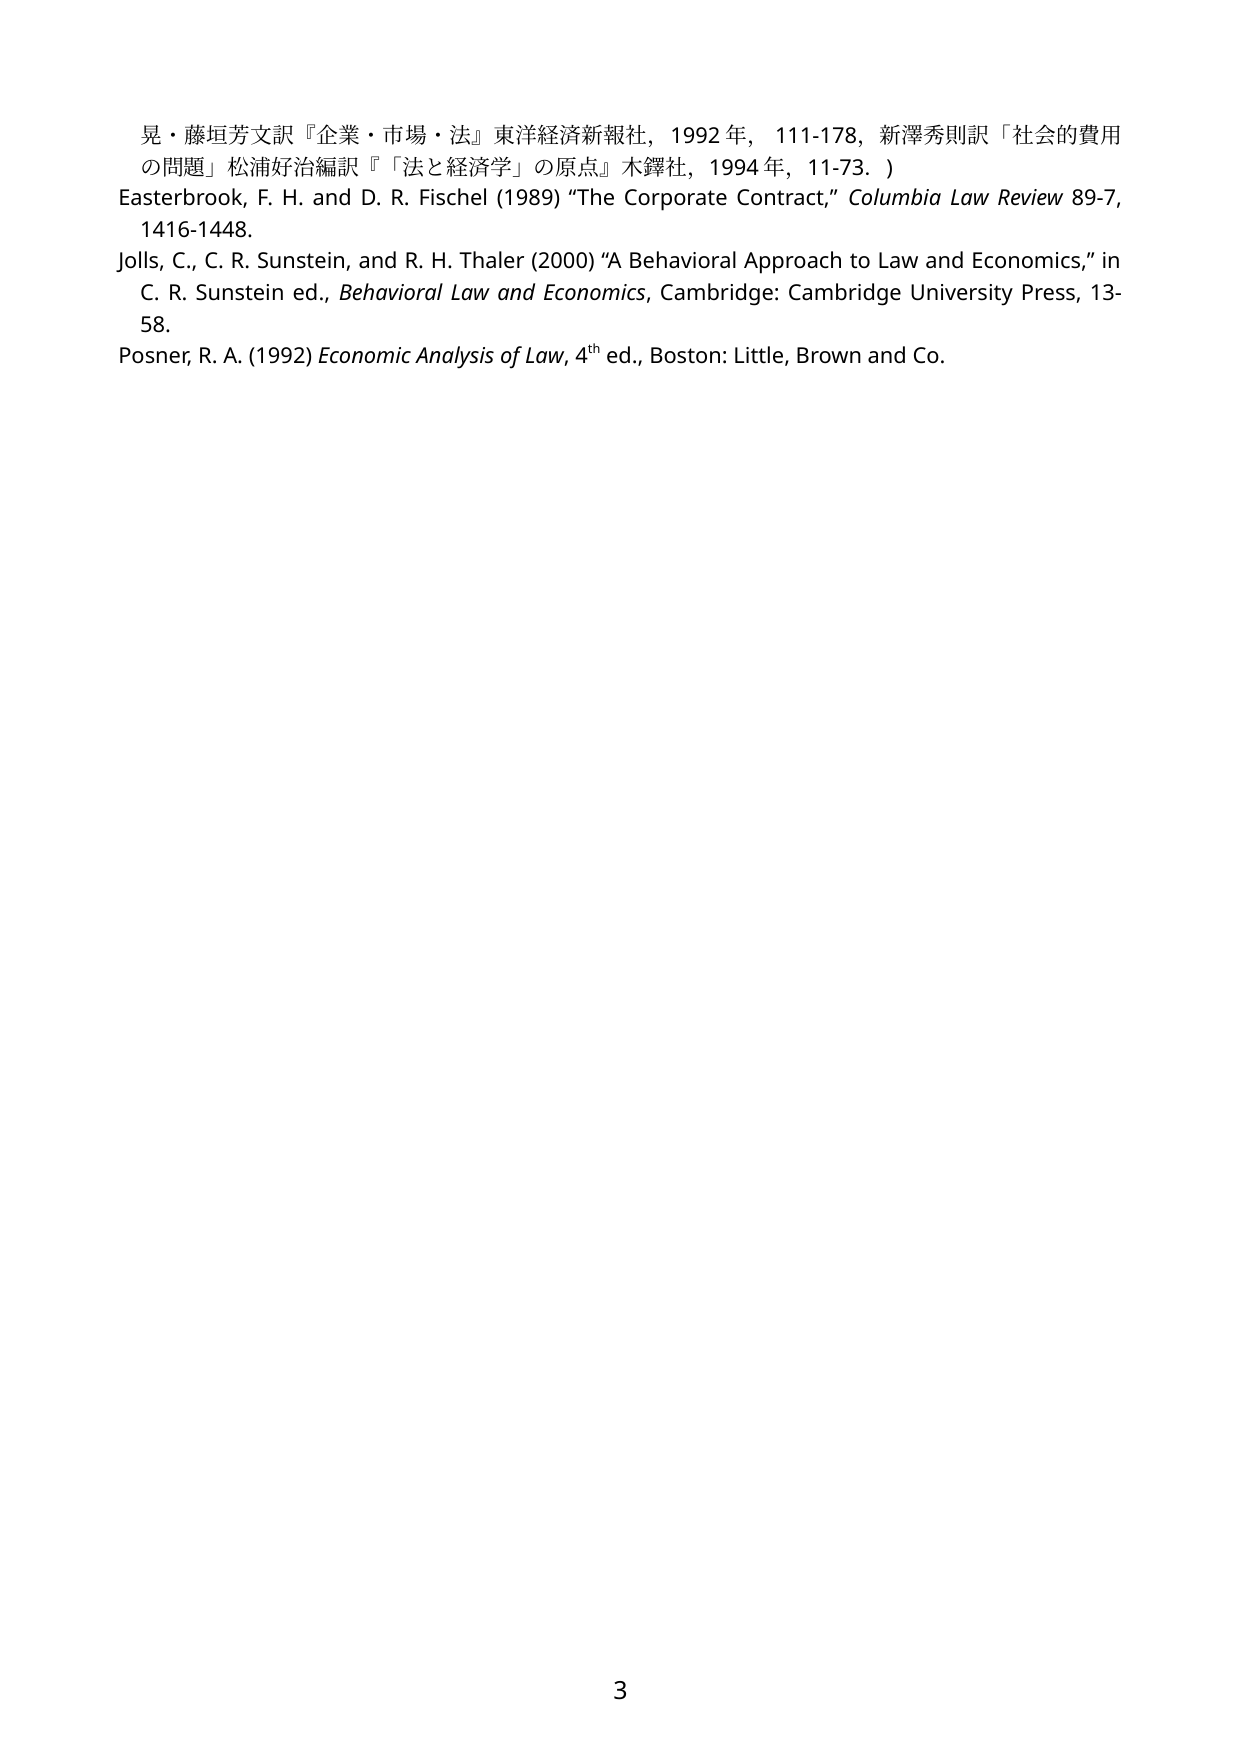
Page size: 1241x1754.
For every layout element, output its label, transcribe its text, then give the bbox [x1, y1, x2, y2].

text Jolls, C., C. R. Sunstein, and R. H. Thaler (2000) “A Behavioral Approach to Law and Economics,” in C. R. Sunstein ed., Behavioral Law and Economics, : Press, 13-58. [118, 245, 1122, 339]
text Easterbrook, F. H. and D. R. Fischel (1989) “The Corporate Contract,” Law Review 89-7, 1416-1448. [118, 182, 1122, 245]
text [118, 118, 1122, 182]
text Posner, R. A. (1992) Economic Analysis of Law, 4th ed., Boston: Little, Brown and Co. [118, 339, 1122, 371]
